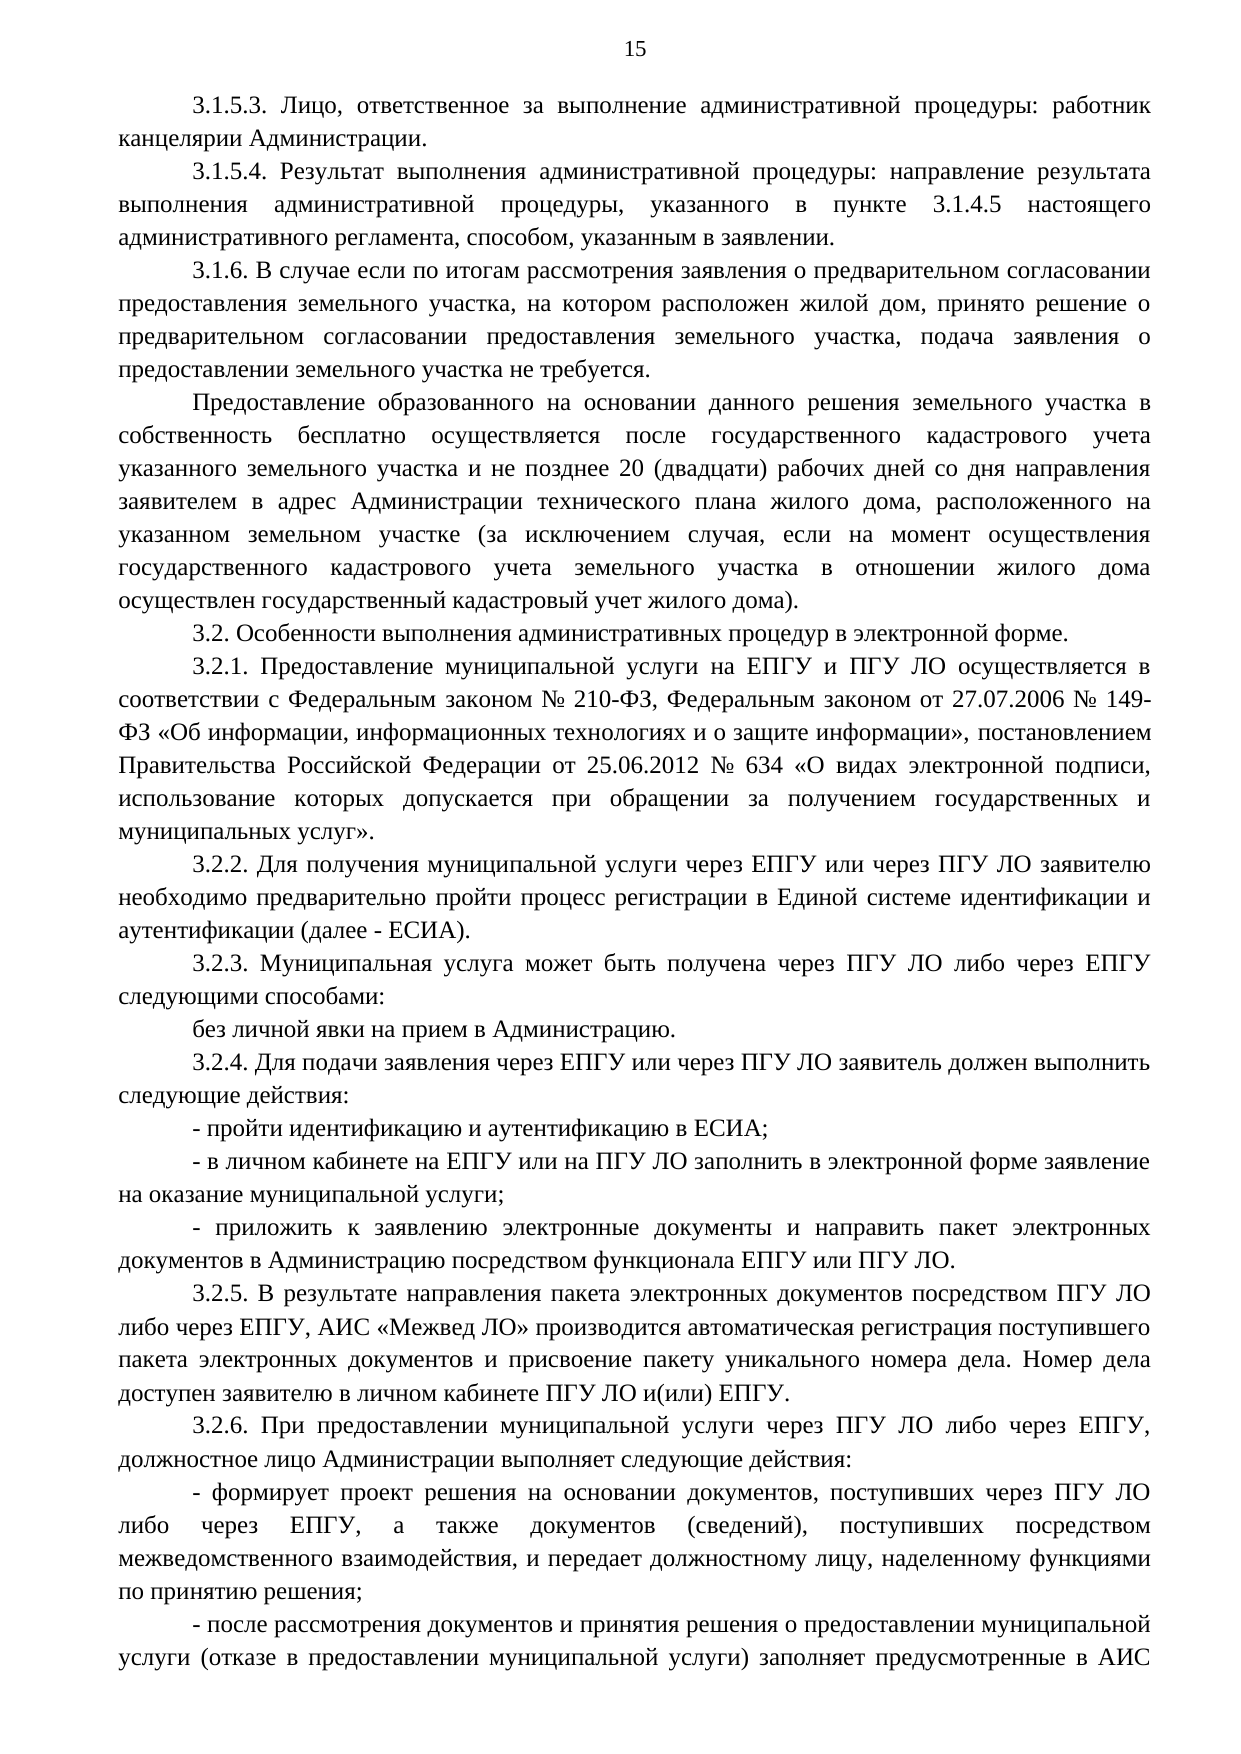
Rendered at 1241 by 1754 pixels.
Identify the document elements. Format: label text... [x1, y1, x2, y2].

text - пройти идентификацию и аутентификацию в ЕСИА; [118, 1113, 1152, 1142]
text Предоставление образованного на основании данного решения земельного участка в собственность бесплатно осуществляется после государственного кадастрового учета указанного земельного участка и не позднее 20 (двадцати) рабочих дней со дня направления заявителем в адрес Администрации технического плана жилого дома, расположенного на указанном земельном участке (за исключением случая, если на момент осуществления государственного кадастрового учета земельного участка в отношении жилого дома осуществлен государственный кадастровый учет жилого дома). [118, 387, 1152, 614]
text 3.2.4. Для подачи заявления через ЕПГУ или через ПГУ ЛО заявитель должен выполнить следующие действия: [118, 1047, 1152, 1109]
text 3.2. Особенности выполнения административных процедур в электронной форме. [118, 618, 1152, 647]
text 3.1.5.3. Лицо, ответственное за выполнение административной процедуры: работник канцелярии Администрации. [118, 90, 1152, 152]
text 3.1.5.4. Результат выполнения административной процедуры: направление результата выполнения административной процедуры, указанного в пункте 3.1.4.5 настоящего административного регламента, способом, указанным в заявлении. [118, 156, 1152, 251]
text 3.2.3. Муниципальная услуга может быть получена через ПГУ ЛО либо через ЕПГУ следующими способами: [118, 948, 1152, 1010]
text 3.2.1. Предоставление муниципальной услуги на ЕПГУ и ПГУ ЛО осуществляется в соответствии с Федеральным законом № 210-ФЗ, Федеральным законом от 27.07.2006 № 149-ФЗ «Об информации, информационных технологиях и о защите информации», постановлением Правительства Российской Федерации от 25.06.2012 № 634 «О видах электронной подписи, использование которых допускается при обращении за получением государственных и муниципальных услуг». [118, 651, 1152, 845]
text - формирует проект решения на основании документов, поступивших через ПГУ ЛО либо через ЕПГУ, а также документов (сведений), поступивших посредством межведомственного взаимодействия, и передает должностному лицу, наделенному функциями по принятию решения; [118, 1477, 1152, 1604]
text без личной явки на прием в Администрацию. [118, 1014, 1152, 1043]
text 3.2.5. В результате направления пакета электронных документов посредством ПГУ ЛО либо через ЕПГУ, АИС «Межвед ЛО» производится автоматическая регистрация поступившего пакета электронных документов и присвоение пакету уникального номера дела. Номер дела доступен заявителю в личном кабинете ПГУ ЛО и(или) ЕПГУ. [118, 1278, 1152, 1406]
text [118, 1609, 1152, 1671]
text - приложить к заявлению электронные документы и направить пакет электронных документов в Администрацию посредством функционала ЕПГУ или ПГУ ЛО. [118, 1212, 1152, 1274]
text 3.2.2. Для получения муниципальной услуги через ЕПГУ или через ПГУ ЛО заявителю необходимо предварительно пройти процесс регистрации в Единой системе идентификации и аутентификации (далее - ЕСИА). [118, 849, 1152, 944]
text 3.2.6. При предоставлении муниципальной услуги через ПГУ ЛО либо через ЕПГУ, должностное лицо Администрации выполняет следующие действия: [118, 1411, 1152, 1472]
text 3.1.6. В случае если по итогам рассмотрения заявления о предварительном согласовании предоставления земельного участка, на котором расположен жилой дом, принято решение о предварительном согласовании предоставления земельного участка, подача заявления о предоставлении земельного участка не требуется. [118, 255, 1152, 383]
text - в личном кабинете на ЕПГУ или на ПГУ ЛО заполнить в электронной форме заявление на оказание муниципальной услуги; [118, 1146, 1152, 1208]
